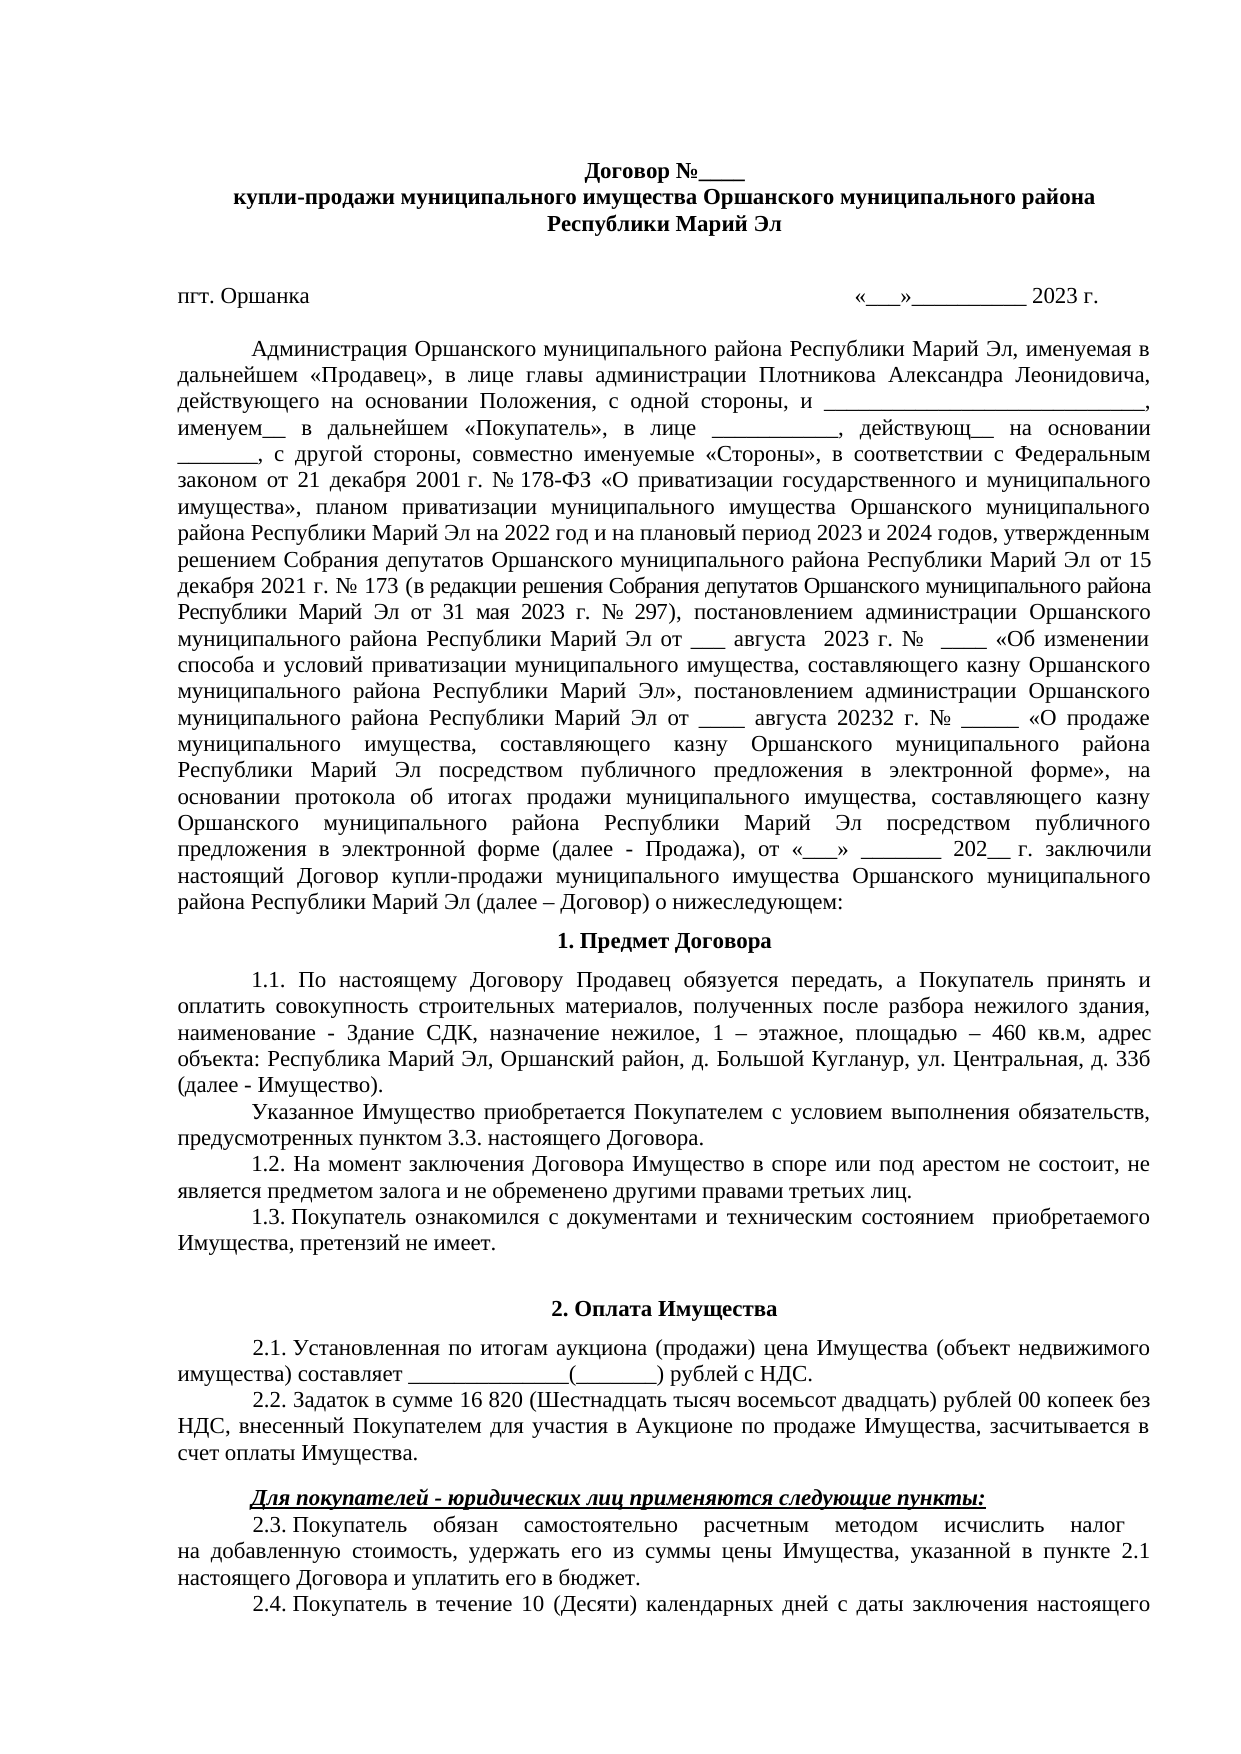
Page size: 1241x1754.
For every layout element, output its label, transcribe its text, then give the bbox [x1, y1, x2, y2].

text 1. Предмет Договора [177, 927, 1152, 953]
text 1.1. По настоящему Договору Продавец обязуется передать, а Покупатель принять и оплатить совокупность строительных материалов, полученных после разбора нежилого здания, наименование - Здание СДК, назначение нежилое, 1 – этажное, площадью – 460 кв.м, адрес объекта: Республика Марий Эл, Оршанский район, д. Большой Кугланур, ул. Центральная, д. 33б (далее - Имущество). [177, 966, 1152, 1098]
text 2.3. Покупатель обязан самостоятельно расчетным методом исчислить налог на добавленную стоимость, удержать его из суммы цены Имущества, указанной в пункте 2.1 настоящего Договора и уплатить его в бюджет. [177, 1511, 1152, 1590]
text Указанное Имущество приобретается Покупателем с условием выполнения обязательств, предусмотренных пунктом 3.3. настоящего Договора. [177, 1098, 1152, 1150]
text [177, 1590, 1152, 1616]
table_header «___»__________ 2023 г. [635, 282, 1110, 308]
text 2.2. Задаток в сумме 16 820 (Шестнадцать тысяч восемьсот двадцать) рублей 00 копеек без НДС, внесенный Покупателем для участия в Аукционе по продаже Имущества, засчитывается в счет оплаты Имущества. [177, 1386, 1152, 1465]
text 1.3. Покупатель ознакомился с документами и техническим состоянием приобретаемого Имущества, претензий не имеет. [177, 1203, 1152, 1256]
text Договор №____ [177, 157, 1152, 183]
text Для покупателей - юридических лиц применяются следующие пункты: [177, 1484, 1152, 1511]
text купли-продажи муниципального имущества Оршанского муниципального района Республики Марий Эл [177, 183, 1152, 236]
text 2.1. Установленная по итогам аукциона (продажи) цена Имущества (объект недвижимого имущества) составляет ______________(_______) рублей с НДС. [177, 1333, 1152, 1386]
table_header пгт. Оршанка [166, 282, 634, 308]
text Администрация Оршанского муниципального района Республики Марий Эл, именуемая в дальнейшем «Продавец», в лице главы администрации Плотникова Александра Леонидовича, действующего на основании Положения, с одной стороны, и ____________________________, именуем__ в дальнейшем «Покупатель», в лице ___________, действующ__ на основании _______, с другой стороны, совместно именуемые «Стороны», в соответствии с Федеральным законом от 21 декабря 2001 г. № 178-ФЗ «О приватизации государственного и муниципального имущества», планом приватизации муниципального имущества Оршанского муниципального района Республики Марий Эл на 2022 год и на плановый период 2023 и 2024 годов, утвержденным решением Собрания депутатов Оршанского муниципального района Республики Марий Эл от 15 декабря 2021 г. № 173 (в редакции решения Собрания депутатов Оршанского муниципального района Республики Марий Эл от 31 мая 2023 г. № 297), постановлением администрации Оршанского муниципального района Республики Марий Эл от ___ августа 2023 г. № ____ «Об изменении способа и условий приватизации муниципального имущества, составляющего казну Оршанского муниципального района Республики Марий Эл», постановлением администрации Оршанского муниципального района Республики Марий Эл от ____ августа 20232 г. № _____ «О продаже муниципального имущества, составляющего казну Оршанского муниципального района Республики Марий Эл посредством публичного предложения в электронной форме», на основании протокола об итогах продажи муниципального имущества, составляющего казну Оршанского муниципального района Республики Марий Эл посредством публичного предложения в электронной форме (далее - Продажа), от «___» _______ 202__ г. заключили настоящий Договор купли-продажи муниципального имущества Оршанского муниципального района Республики Марий Эл (далее – Договор) о нижеследующем: [177, 335, 1152, 914]
text 2. Оплата Имущества [177, 1295, 1152, 1321]
text 1.2. На момент заключения Договора Имущество в споре или под арестом не состоит, не является предметом залога и не обременено другими правами третьих лиц. [177, 1150, 1152, 1203]
